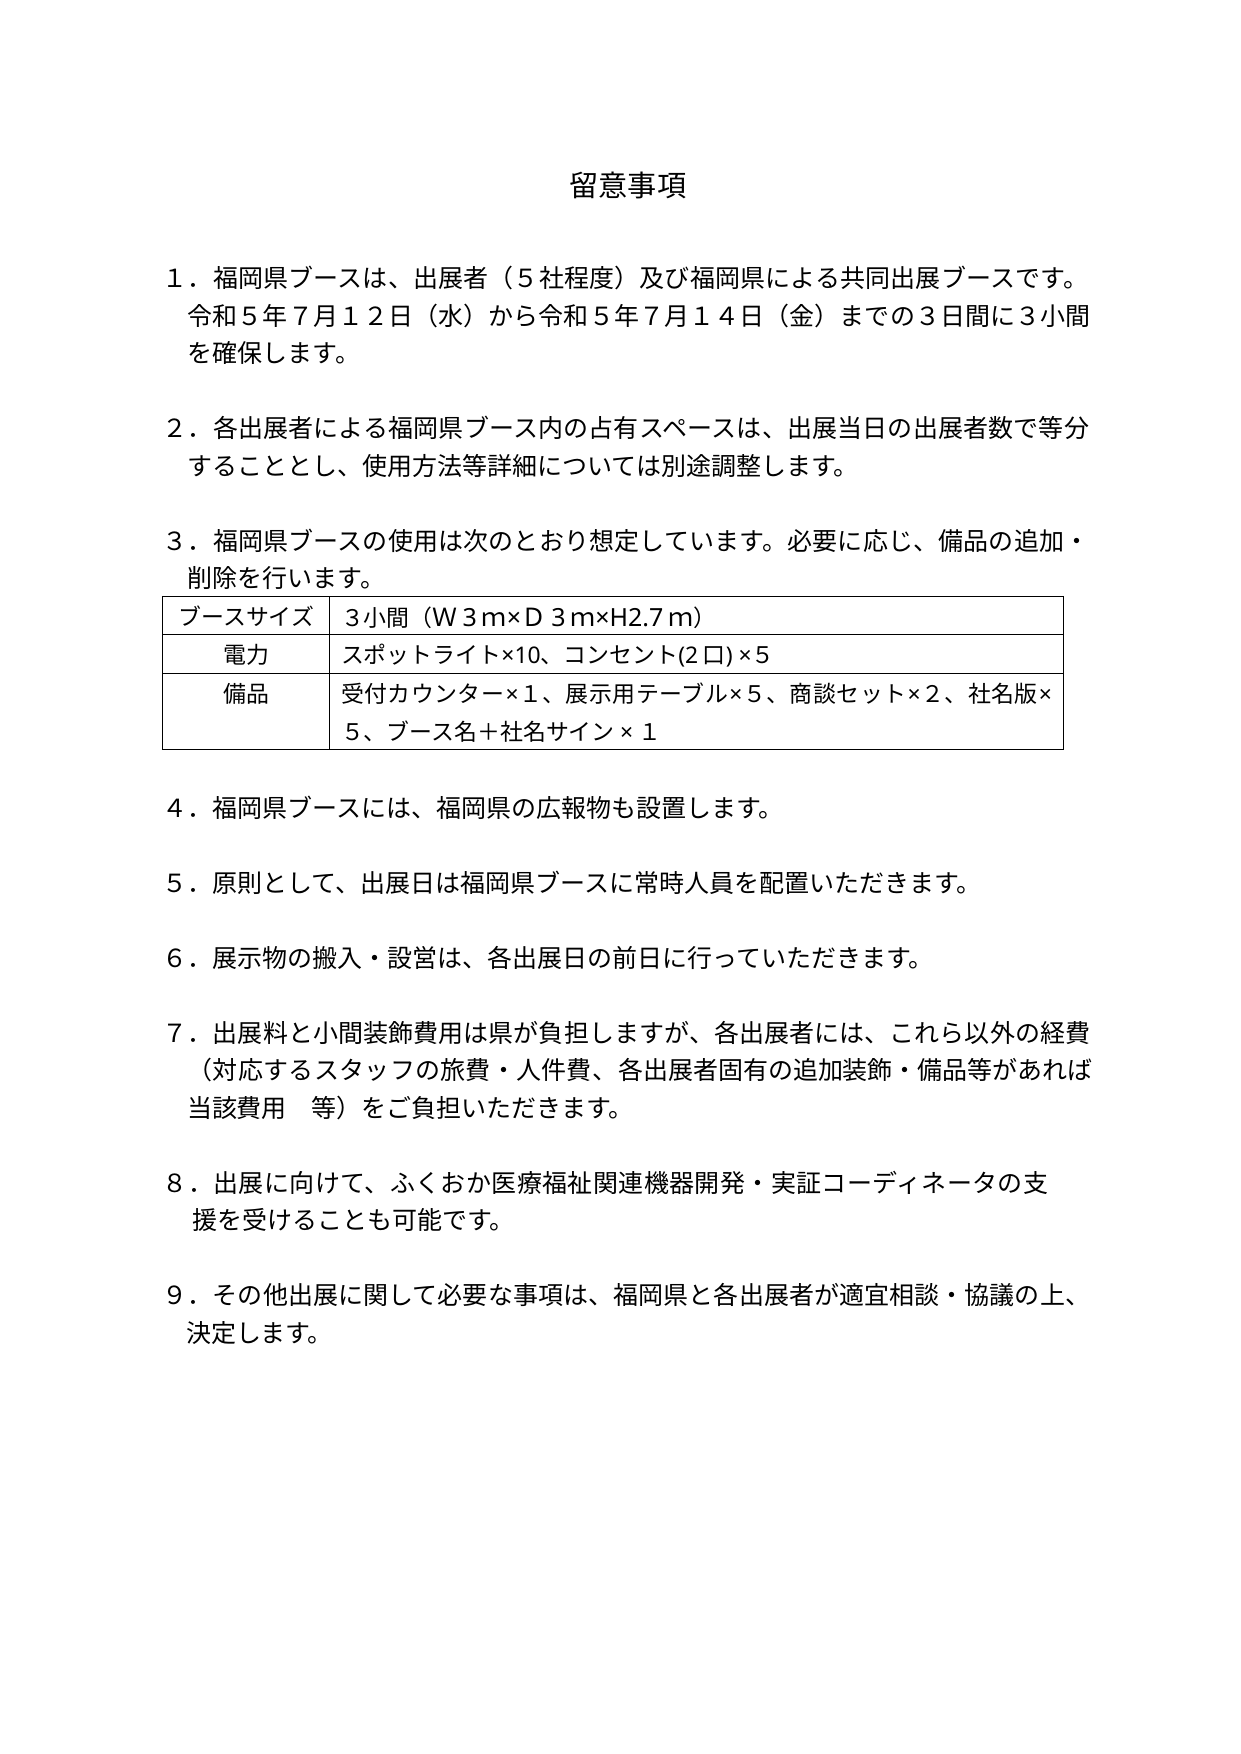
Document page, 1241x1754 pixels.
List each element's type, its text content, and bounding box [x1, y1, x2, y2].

text ５．原則として、出展日は福岡県ブースに常時人員を配置いただきます。 [162, 862, 1093, 900]
text ８．出展に向けて、ふくおか医療福祉関連機器開発・実証コーディネータの支援を受けることも可能です。 [162, 1162, 1051, 1237]
text ４．福岡県ブースには、福岡県の広報物も設置します。 [162, 787, 1093, 825]
text ３．福岡県ブースの使用は次のとおり想定しています。必要に応じ、備品の追加・削除を行います。 [162, 521, 1093, 596]
text 留意事項 [162, 146, 1093, 221]
text ６．展示物の搬入・設営は、各出展日の前日に行っていただきます。 [162, 937, 1093, 975]
text ２．各出展者による福岡県ブース内の占有スペースは、出展当日の出展者数で等分することとし、使用方法等詳細については別途調整します。 [162, 408, 1093, 483]
text ９．その他出展に関して必要な事項は、福岡県と各出展者が適宜相談・協議の上、決定します。 [162, 1275, 1093, 1350]
table_cell 備品 [163, 674, 329, 749]
table_cell スポットライト×10、コンセント(2口) ×５ [330, 635, 1063, 673]
table_cell 電力 [163, 635, 329, 673]
table_header ブースサイズ [163, 597, 329, 634]
table_cell 受付カウンター×１、展示用テーブル×５、商談セット×２、社名版×５、ブース名＋社名サイン × １ [330, 674, 1063, 749]
text ７．出展料と小間装飾費用は県が負担しますが、各出展者には、これら以外の経費（対応するスタッフの旅費・人件費、各出展者固有の追加装飾・備品等があれば当該費用 等）をご負担いただきます。 [162, 1012, 1093, 1125]
text １．福岡県ブースは、出展者（５社程度）及び福岡県による共同出展ブースです。令和５年７月１２日（水）から令和５年７月１４日（金）までの３日間に３小間を確保します。 [162, 258, 1093, 371]
table_header ３小間（Ｗ3ｍ×Ｄ3ｍ×H2.7ｍ） [330, 597, 1063, 634]
